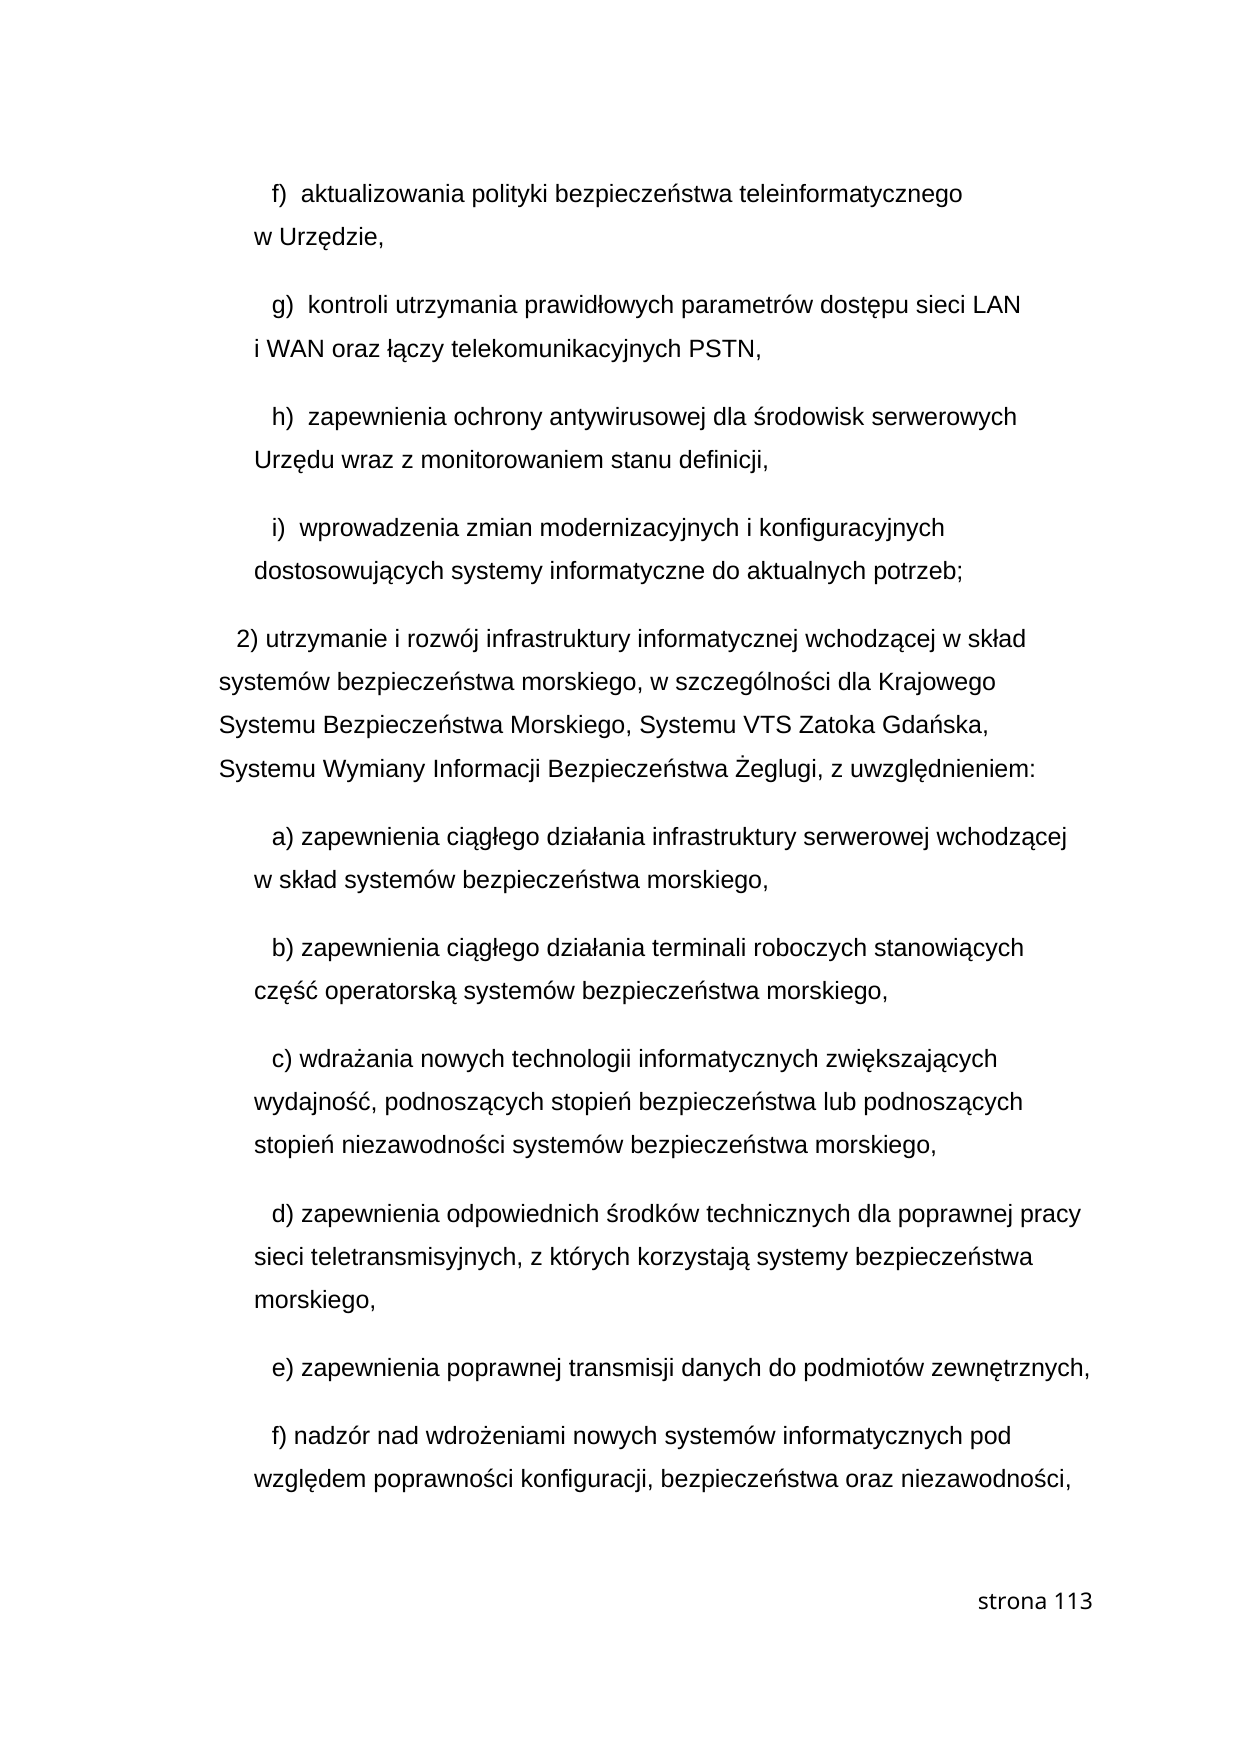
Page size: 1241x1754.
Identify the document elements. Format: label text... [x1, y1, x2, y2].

list zapewnienia poprawnej transmisji danych do podmiotów zewnętrznych, [254, 1353, 1093, 1382]
list zapewnienia ochrony antywirusowej dla środowisk serwerowych Urzędu wraz z monitorowaniem stanu definicji, [254, 402, 1093, 474]
list zapewnienia ciągłego działania infrastruktury serwerowej wchodzącej w skład systemów bezpieczeństwa morskiego, [254, 822, 1093, 894]
list wdrażania nowych technologii informatycznych zwiększających wydajność, podnoszących stopień bezpieczeństwa lub podnoszących stopień niezawodności systemów bezpieczeństwa morskiego, [254, 1044, 1093, 1159]
list aktualizowania polityki bezpieczeństwa teleinformatycznego w Urzędzie, [254, 179, 1093, 251]
list nadzór nad wdrożeniami nowych systemów informatycznych pod względem poprawności konfiguracji, bezpieczeństwa oraz niezawodności, [254, 1421, 1093, 1493]
list wprowadzenia zmian modernizacyjnych i konfiguracyjnych dostosowujących systemy informatyczne do aktualnych potrzeb; [254, 513, 1093, 585]
list utrzymanie i rozwój infrastruktury informatycznej wchodzącej w skład systemów bezpieczeństwa morskiego, w szczególności dla Krajowego Systemu Bezpieczeństwa Morskiego, Systemu VTS Zatoka Gdańska, Systemu Wymiany Informacji Bezpieczeństwa Żeglugi, z uwzględnieniem: [218, 624, 1093, 782]
list zapewnienia ciągłego działania terminali roboczych stanowiących część operatorską systemów bezpieczeństwa morskiego, [254, 933, 1093, 1005]
list kontroli utrzymania prawidłowych parametrów dostępu sieci LAN i WAN oraz łączy telekomunikacyjnych PSTN, [254, 291, 1093, 362]
list zapewnienia odpowiednich środków technicznych dla poprawnej pracy sieci teletransmisyjnych, z których korzystają systemy bezpieczeństwa morskiego, [254, 1199, 1093, 1314]
